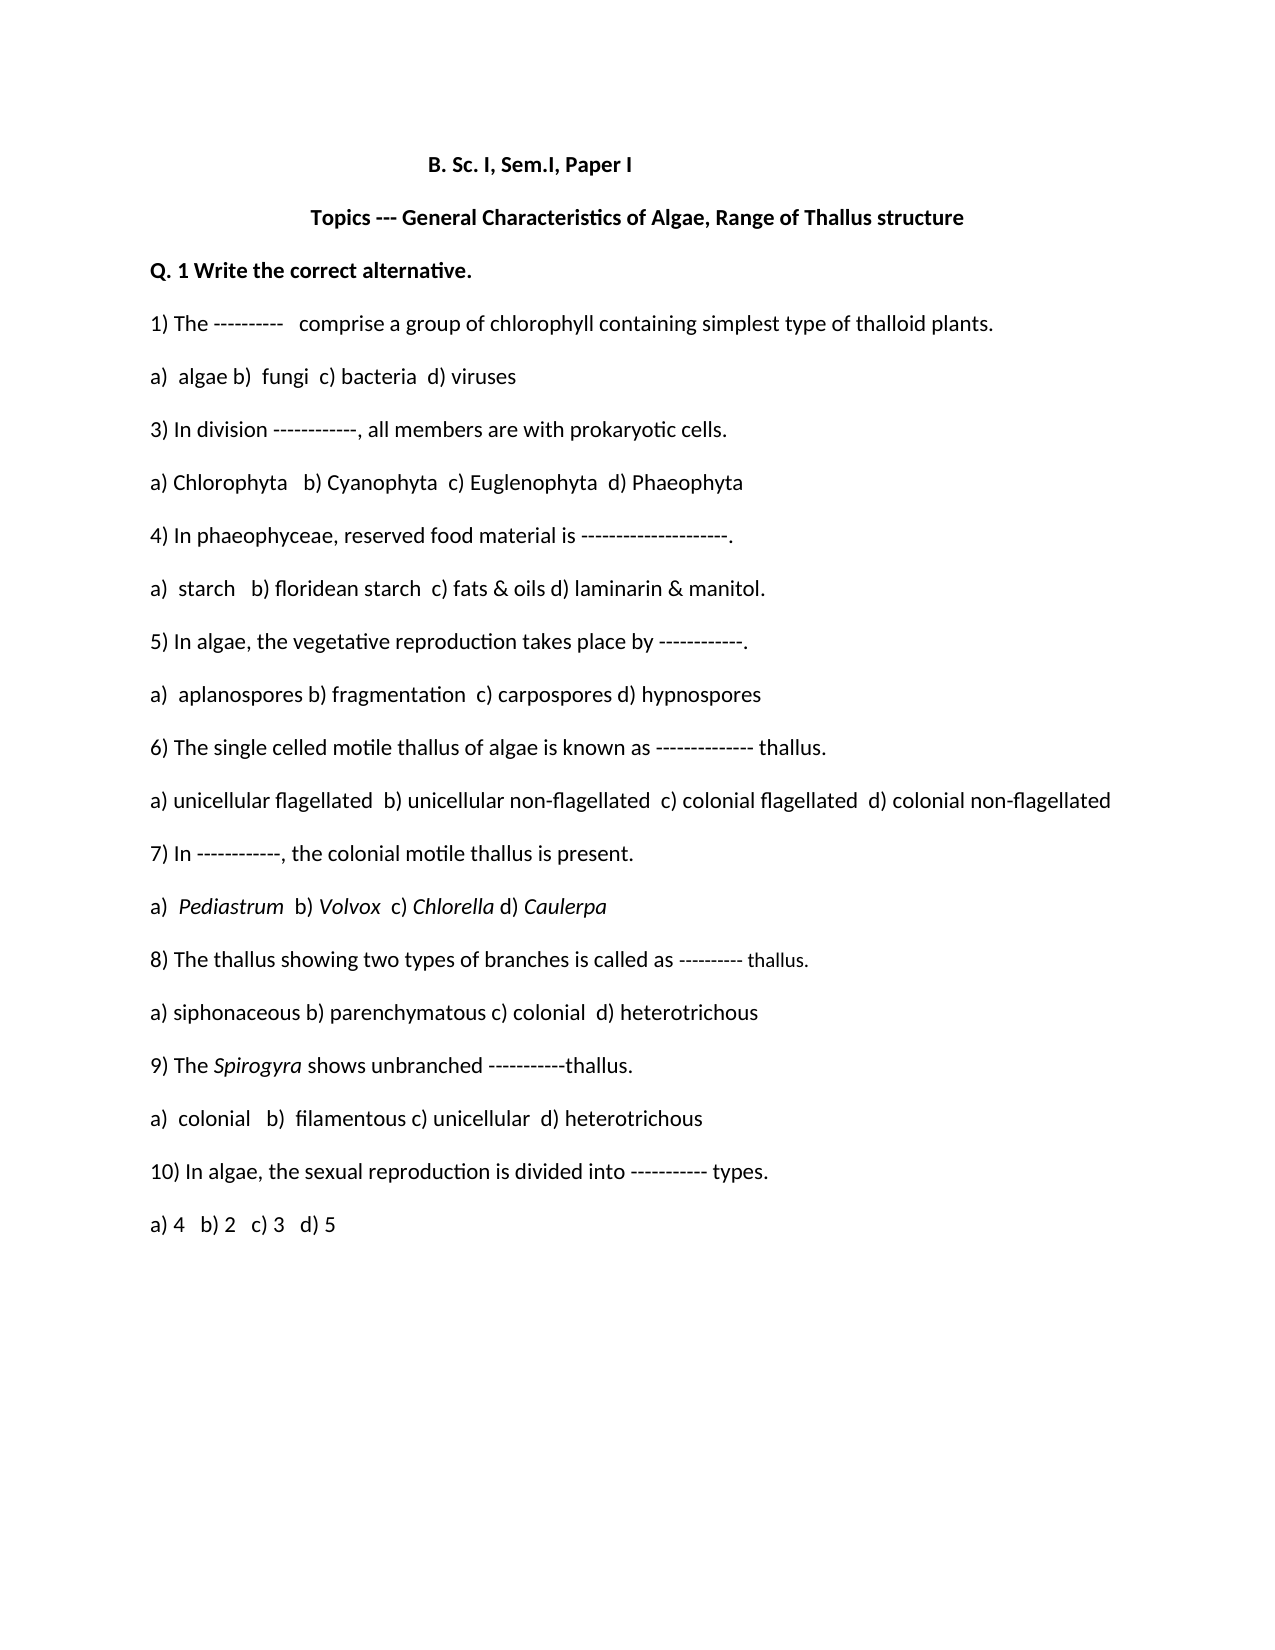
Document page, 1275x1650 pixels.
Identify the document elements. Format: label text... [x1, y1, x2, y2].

text 5) In algae, the vegetative reproduction takes place by ------------. [150, 627, 1125, 655]
text a) unicellular flagellated b) unicellular non-flagellated c) colonial flagellated d) colonial non-flagellated [150, 786, 1125, 814]
text 7) In ------------, the colonial motile thallus is present. [150, 839, 1125, 867]
text 3) In division ------------, all members are with prokaryotic cells. [150, 415, 1125, 443]
text Q. 1 Write the correct alternative. [150, 256, 1125, 284]
text a) starch b) floridean starch c) fats & oils d) laminarin & manitol. [150, 574, 1125, 602]
text a) 4 b) 2 c) 3 d) 5 [150, 1210, 1125, 1238]
text 6) The single celled motile thallus of algae is known as -------------- thallus. [150, 733, 1125, 761]
text a) Chlorophyta b) Cyanophyta c) Euglenophyta d) Phaeophyta [150, 468, 1125, 496]
text B. Sc. I, Sem.I, Paper I [150, 150, 1125, 178]
text 8) The thallus showing two types of branches is called as ---------- thallus. [150, 945, 1125, 973]
text a) Pediastrum b) Volvox c) Chlorella d) Caulerpa [150, 892, 1125, 920]
text 10) In algae, the sexual reproduction is divided into ----------- types. [150, 1157, 1125, 1185]
text 9) The Spirogyra shows unbranched -----------thallus. [150, 1051, 1125, 1079]
text a) aplanospores b) fragmentation c) carpospores d) hypnospores [150, 680, 1125, 708]
text a) colonial b) filamentous c) unicellular d) heterotrichous [150, 1104, 1125, 1132]
text a) siphonaceous b) parenchymatous c) colonial d) heterotrichous [150, 998, 1125, 1026]
text Topics --- General Characteristics of Algae, Range of Thallus structure [150, 203, 1125, 231]
text a) algae b) fungi c) bacteria d) viruses [150, 362, 1125, 390]
text 4) In phaeophyceae, reserved food material is ---------------------. [150, 521, 1125, 549]
text 1) The ---------- comprise a group of chlorophyll containing simplest type of thalloid plants. [150, 309, 1125, 337]
